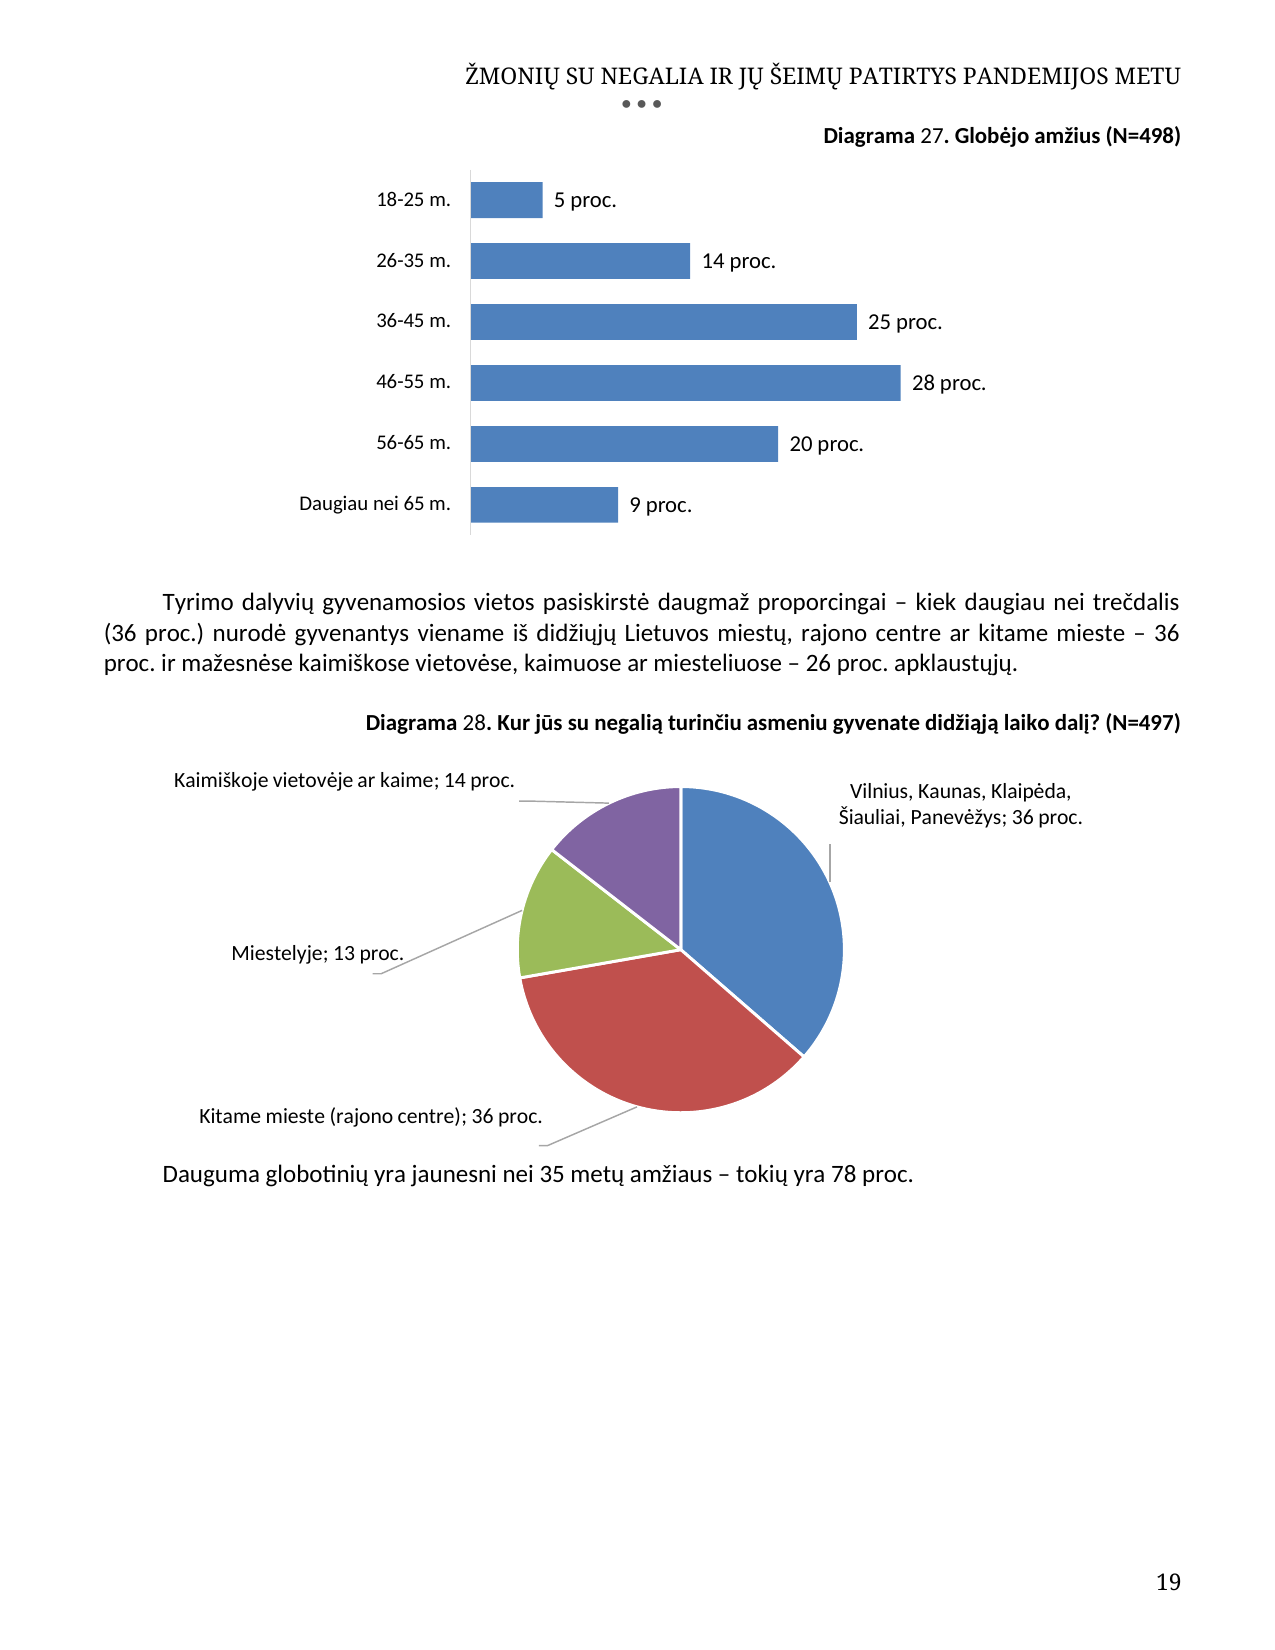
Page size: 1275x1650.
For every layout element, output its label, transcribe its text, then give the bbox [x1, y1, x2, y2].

text Dauguma globotinių yra jaunesni nei 35 metų amžiaus – tokių yra 78 proc. [103, 1158, 1181, 1189]
text Diagrama 28. Kur jūs su negalią turinčiu asmeniu gyvenate didžiąją laiko dalį? (N=497) [103, 708, 1181, 737]
text Tyrimo dalyvių gyvenamosios vietos pasiskirstė daugmaž proporcingai – kiek daugiau nei trečdalis (36 proc.) nurodė gyvenantys viename iš didžiųjų Lietuvos miestų, rajono centre ar kitame mieste – 36 proc. ir mažesnėse kaimiškose vietovėse, kaimuose ar miesteliuose – 26 proc. apklaustųjų. [103, 586, 1181, 678]
text Diagrama 27. Globėjo amžius (N=498) [103, 121, 1181, 149]
